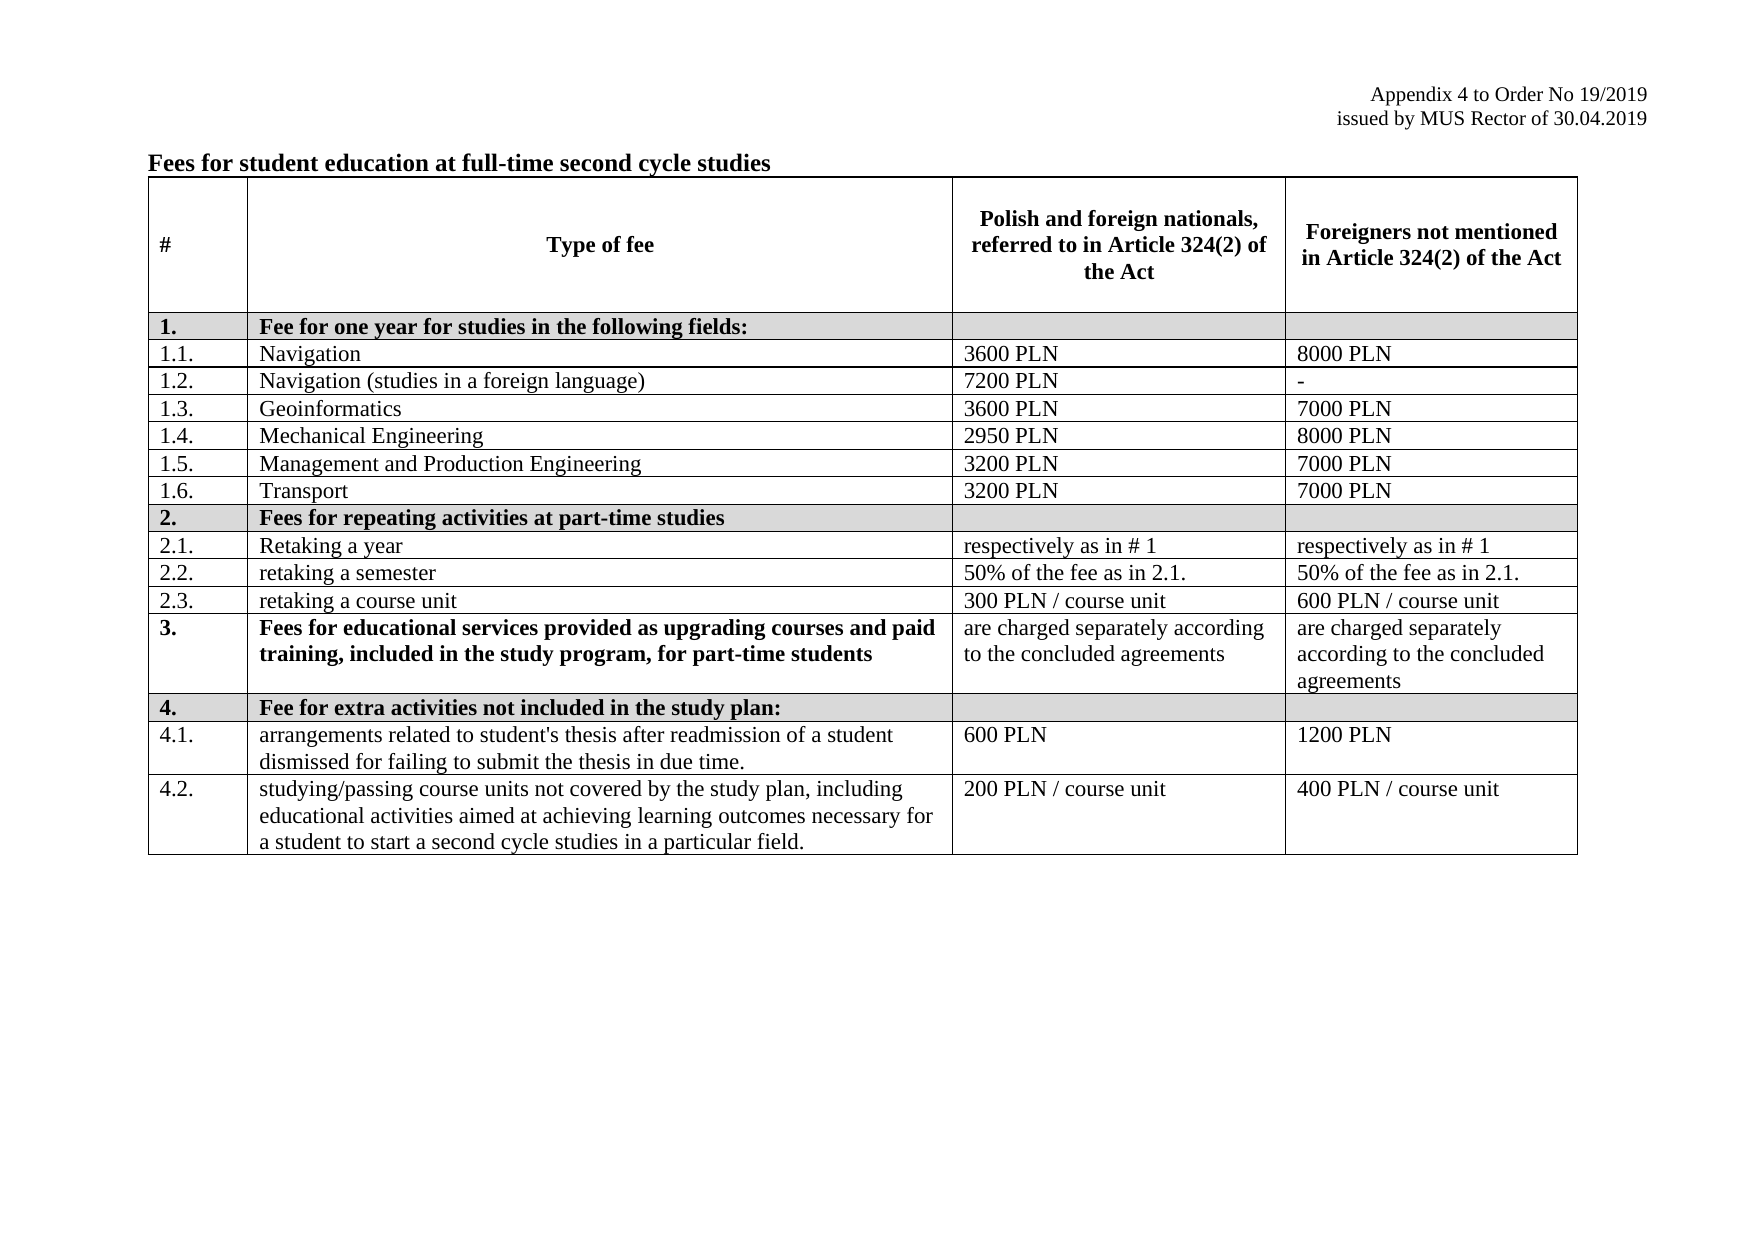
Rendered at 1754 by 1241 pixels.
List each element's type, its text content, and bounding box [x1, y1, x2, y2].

table_cell Fees for educational services provided as upgrading courses and paid training, included in the study program, for part-time students [248, 614, 952, 693]
table_cell [953, 313, 1285, 339]
table_cell 7000 PLN [1286, 450, 1577, 476]
table_cell 8000 PLN [1286, 340, 1577, 366]
table_cell 2.1. [149, 532, 247, 558]
table_cell Management and Production Engineering [248, 450, 952, 476]
table_cell respectively as in # 1 [953, 532, 1285, 558]
table_cell 7200 PLN [953, 368, 1285, 394]
table_cell 300 PLN / course unit [953, 587, 1285, 613]
table_cell Fee for one year for studies in the following fields: [248, 313, 952, 339]
table_cell 1.3. [149, 395, 247, 421]
table_cell [1286, 505, 1577, 531]
table_cell 3200 PLN [953, 450, 1285, 476]
table_cell Geoinformatics [248, 395, 952, 421]
table_cell retaking a semester [248, 559, 952, 586]
table_cell 600 PLN [953, 722, 1285, 774]
table_cell are charged separately according to the concluded agreements [1286, 614, 1577, 693]
table_cell Fees for repeating activities at part-time studies [248, 505, 952, 531]
table_cell respectively as in # 1 [1286, 532, 1577, 558]
table_cell 1.6. [149, 477, 247, 503]
table_cell studying/passing course units not covered by the study plan, including educational activities aimed at achieving learning outcomes necessary for a student to start a second cycle studies in a particular field. [248, 775, 952, 854]
table_cell 50% of the fee as in 2.1. [1286, 559, 1577, 586]
table_cell 7000 PLN [1286, 395, 1577, 421]
table_cell Transport [248, 477, 952, 503]
table_cell 2950 PLN [953, 422, 1285, 449]
table_cell 2.3. [149, 587, 247, 613]
table_cell 4.1. [149, 722, 247, 774]
table_cell - [1286, 368, 1577, 394]
table_cell 1200 PLN [1286, 722, 1577, 774]
table_cell 1.5. [149, 450, 247, 476]
table_cell Fee for extra activities not included in the study plan: [248, 694, 952, 721]
table_header Foreigners not mentioned in Article 324(2) of the Act [1286, 178, 1577, 312]
table_cell 3600 PLN [953, 395, 1285, 421]
table_cell Navigation [248, 340, 952, 366]
table_cell 1.1. [149, 340, 247, 366]
table_cell 600 PLN / course unit [1286, 587, 1577, 613]
table_cell 1. [149, 313, 247, 339]
table_cell 2. [149, 505, 247, 531]
table_cell 4. [149, 694, 247, 721]
table_cell 7000 PLN [1286, 477, 1577, 503]
table_cell 3. [149, 614, 247, 693]
table_cell [953, 505, 1285, 531]
table_cell 4.2. [149, 775, 247, 854]
table_cell 1.4. [149, 422, 247, 449]
table_cell 8000 PLN [1286, 422, 1577, 449]
table_header Type of fee [248, 178, 952, 312]
table_cell are charged separately according to the concluded agreements [953, 614, 1285, 693]
table_cell Navigation (studies in a foreign language) [248, 368, 952, 394]
table_cell 3600 PLN [953, 340, 1285, 366]
table_cell 200 PLN / course unit [953, 775, 1285, 854]
table_cell [1286, 694, 1577, 721]
table_cell retaking a course unit [248, 587, 952, 613]
table_cell Mechanical Engineering [248, 422, 952, 449]
table_cell 2.2. [149, 559, 247, 586]
table_cell 400 PLN / course unit [1286, 775, 1577, 854]
table_cell 3200 PLN [953, 477, 1285, 503]
table_cell 1.2. [149, 368, 247, 394]
table_cell [1286, 313, 1577, 339]
table_cell [953, 694, 1285, 721]
table_cell arrangements related to student's thesis after readmission of a student dismissed for failing to submit the thesis in due time. [248, 722, 952, 774]
table_cell 50% of the fee as in 2.1. [953, 559, 1285, 586]
table_cell Retaking a year [248, 532, 952, 558]
table_header Polish and foreign nationals, referred to in Article 324(2) of the Act [953, 178, 1285, 312]
table_header # [149, 178, 247, 312]
